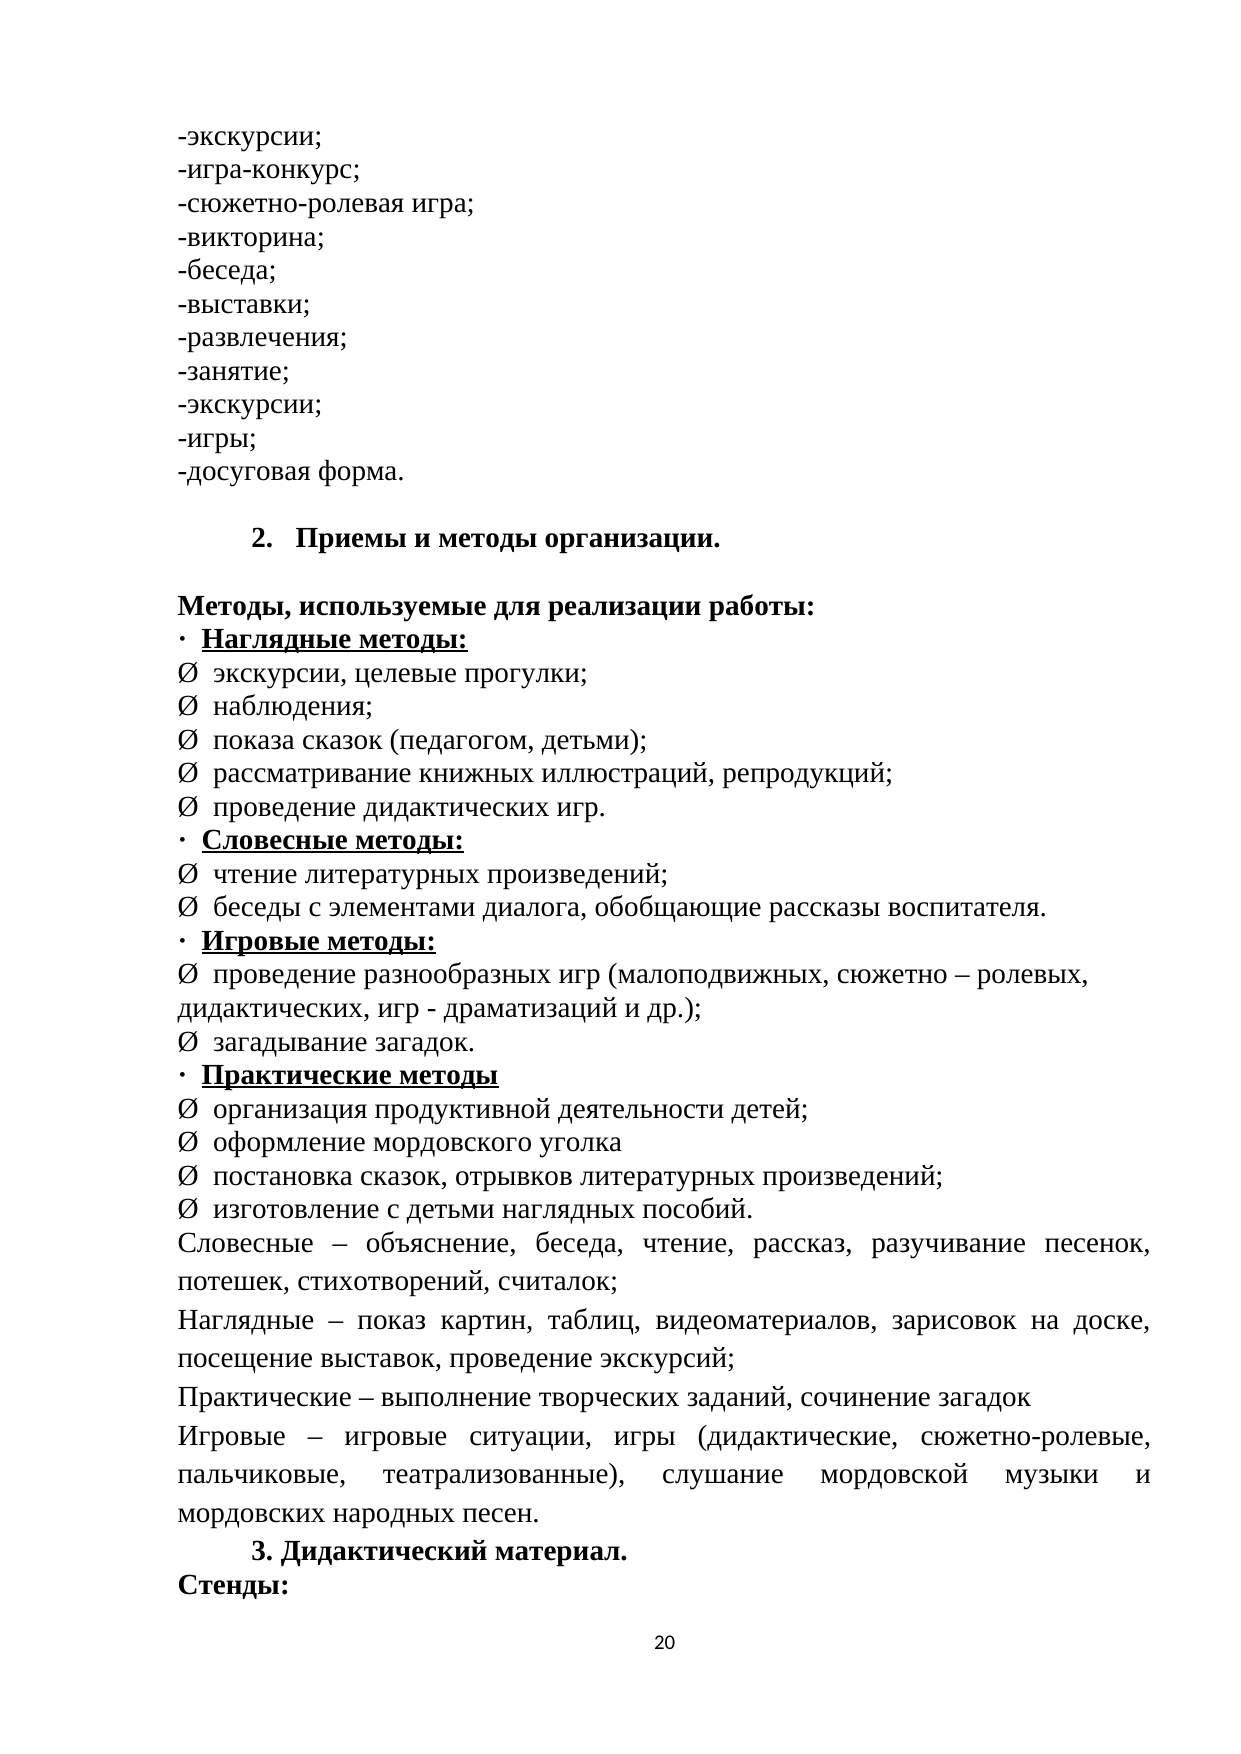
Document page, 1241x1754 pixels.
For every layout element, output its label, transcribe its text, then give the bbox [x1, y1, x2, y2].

text Ø чтение литературных произведений; [177, 856, 1152, 889]
text Игровые – игровые ситуации, игры (дидактические, сюжетно-ролевые, пальчиковые, театрализованные), слушание мордовской музыки и мордовских народных песен. [177, 1418, 1152, 1528]
text · Наглядные методы: [177, 621, 1152, 655]
text -занятие; [177, 353, 1152, 386]
text Ø постановка сказок, отрывков литературных произведений; [177, 1158, 1152, 1191]
text Словесные – объяснение, беседа, чтение, рассказ, разучивание песенок, потешек, стихотворений, считалок; [177, 1225, 1152, 1297]
text Наглядные – показ картин, таблиц, видеоматериалов, зарисовок на доске, посещение выставок, проведение экскурсий; [177, 1302, 1152, 1374]
text -выставки; [177, 286, 1152, 319]
text -экскурсии; [177, 386, 1152, 420]
text · Игровые методы: [177, 923, 1152, 957]
text · Словесные методы: [177, 822, 1152, 856]
text Ø оформление мордовского уголка [177, 1124, 1152, 1158]
text -беседа; [177, 252, 1152, 286]
text Ø рассматривание книжных иллюстраций, репродукций; [177, 755, 1152, 789]
text -игра-конкурс; [177, 152, 1152, 185]
text -викторина; [177, 219, 1152, 252]
text Ø проведение дидактических игр. [177, 789, 1152, 822]
text Стенды: [177, 1567, 1152, 1600]
text Ø организация продуктивной деятельности детей; [177, 1091, 1152, 1124]
text -экскурсии; [177, 118, 1152, 152]
text Ø показа сказок (педагогом, детьми); [177, 722, 1152, 755]
text · Практические методы [177, 1057, 1152, 1091]
text Ø изготовление с детьми наглядных пособий. [177, 1191, 1152, 1225]
text Ø проведение разнообразных игр (малоподвижных, сюжетно – ролевых, дидактических, игр - драматизаций и др.); [177, 957, 1152, 1024]
text Ø загадывание загадок. [177, 1024, 1152, 1057]
text Ø экскурсии, целевые прогулки; [177, 655, 1152, 688]
text Методы, используемые для реализации работы: [177, 588, 1152, 621]
text -игры; [177, 420, 1152, 453]
text -развлечения; [177, 319, 1152, 353]
text -досуговая форма. [177, 453, 1152, 487]
list Приемы и методы организации. [177, 521, 1152, 554]
text Ø наблюдения; [177, 688, 1152, 722]
text -сюжетно-ролевая игра; [177, 185, 1152, 219]
text Ø беседы с элементами диалога, обобщающие рассказы воспитателя. [177, 889, 1152, 923]
list Дидактический материал. [177, 1533, 1152, 1567]
text Практические – выполнение творческих заданий, сочинение загадок [177, 1379, 1152, 1413]
